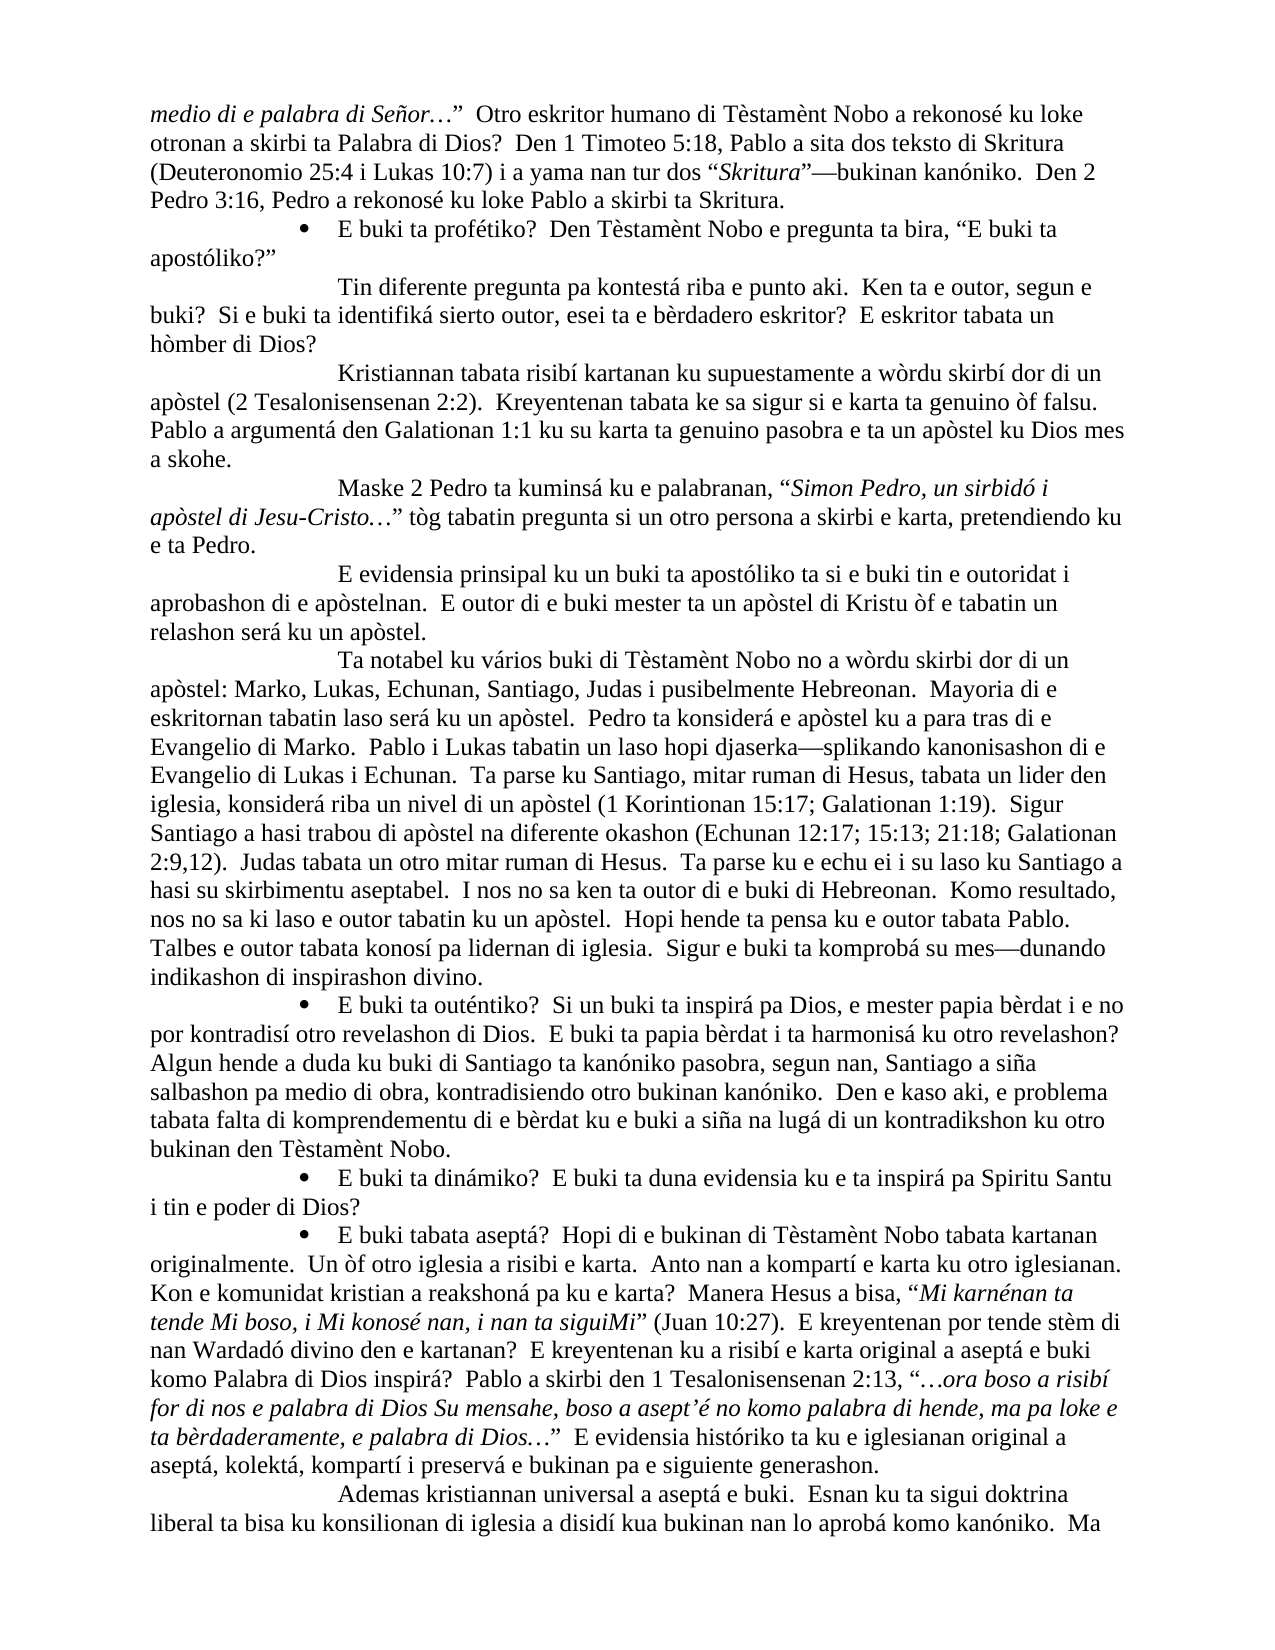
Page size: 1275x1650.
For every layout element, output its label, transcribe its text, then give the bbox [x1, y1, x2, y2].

text Kristiannan tabata risibí kartanan ku supuestamente a wòrdu skirbí dor di un apòstel (2 Tesalonisensenan 2:2). Kreyentenan tabata ke sa sigur si e karta ta genuino òf falsu. Pablo a argumentá den Galationan 1:1 ku su karta ta genuino pasobra e ta un apòstel ku Dios mes a skohe. [150, 358, 1125, 473]
text Ta notabel ku vários buki di Tèstamènt Nobo no a wòrdu skirbi dor di un apòstel: Marko, Lukas, Echunan, Santiago, Judas i pusibelmente Hebreonan. Mayoria di e eskritornan tabatin laso será ku un apòstel. Pedro ta konsiderá e apòstel ku a para tras di e Evangelio di Marko. Pablo i Lukas tabatin un laso hopi djaserka—splikando kanonisashon di e Evangelio di Lukas i Echunan. Ta parse ku Santiago, mitar ruman di Hesus, tabata un lider den iglesia, konsiderá riba un nivel di un apòstel (1 Korintionan 15:17; Galationan 1:19). Sigur Santiago a hasi trabou di apòstel na diferente okashon (Echunan 12:17; 15:13; 21:18; Galationan 2:9,12). Judas tabata un otro mitar ruman di Hesus. Ta parse ku e echu ei i su laso ku Santiago a hasi su skirbimentu aseptabel. I nos no sa ken ta outor di e buki di Hebreonan. Komo resultado, nos no sa ki laso e outor tabatin ku un apòstel. Hopi hende ta pensa ku e outor tabata Pablo. Talbes e outor tabata konosí pa lidernan di iglesia. Sigur e buki ta komprobá su mes—dunando indikashon di inspirashon divino. [150, 645, 1125, 990]
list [150, 1479, 1125, 1537]
list E buki tabata aseptá? Hopi di e bukinan di Tèstamènt Nobo tabata kartanan originalmente. Un òf otro iglesia a risibi e karta. Anto nan a kompartí e karta ku otro iglesianan. Kon e komunidat kristian a reakshoná pa ku e karta? Manera Hesus a bisa, “Mi karnénan ta tende Mi boso, i Mi konosé nan, i nan ta siguiMi” (Juan 10:27). E kreyentenan por tende stèm di nan Wardadó divino den e kartanan? E kreyentenan ku a risibí e karta original a aseptá e buki komo Palabra di Dios inspirá? Pablo a skirbi den 1 Tesalonisensenan 2:13, “…ora boso a risibí for di nos e palabra di Dios Su mensahe, boso a asept’é no komo palabra di hende, ma pa loke e ta bèrdaderamente, e palabra di Dios…” E evidensia históriko ta ku e iglesianan original a aseptá, kolektá, kompartí i preservá e bukinan pa e siguiente generashon. [150, 1220, 1125, 1479]
text Maske 2 Pedro ta kuminsá ku e palabranan, “Simon Pedro, un sirbidó i apòstel di Jesu-Cristo…” tòg tabatin pregunta si un otro persona a skirbi e karta, pretendiendo ku e ta Pedro. [150, 473, 1125, 559]
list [150, 99, 1125, 214]
list E buki ta profétiko? Den Tèstamènt Nobo e pregunta ta bira, “E buki ta apostóliko?” [150, 214, 1125, 272]
text Tin diferente pregunta pa kontestá riba e punto aki. Ken ta e outor, segun e buki? Si e buki ta identifiká sierto outor, esei ta e bèrdadero eskritor? E eskritor tabata un hòmber di Dios? [150, 272, 1125, 358]
list E buki ta dinámiko? E buki ta duna evidensia ku e ta inspirá pa Spiritu Santu i tin e poder di Dios? [150, 1163, 1125, 1220]
text E evidensia prinsipal ku un buki ta apostóliko ta si e buki tin e outoridat i aprobashon di e apòstelnan. E outor di e buki mester ta un apòstel di Kristu òf e tabatin un relashon será ku un apòstel. [150, 559, 1125, 645]
list E buki ta outéntiko? Si un buki ta inspirá pa Dios, e mester papia bèrdat i e no por kontradisí otro revelashon di Dios. E buki ta papia bèrdat i ta harmonisá ku otro revelashon? Algun hende a duda ku buki di Santiago ta kanóniko pasobra, segun nan, Santiago a siña salbashon pa medio di obra, kontradisiendo otro bukinan kanóniko. Den e kaso aki, e problema tabata falta di komprendementu di e bèrdat ku e buki a siña na lugá di un kontradikshon ku otro bukinan den Tèstamènt Nobo. [150, 990, 1125, 1163]
